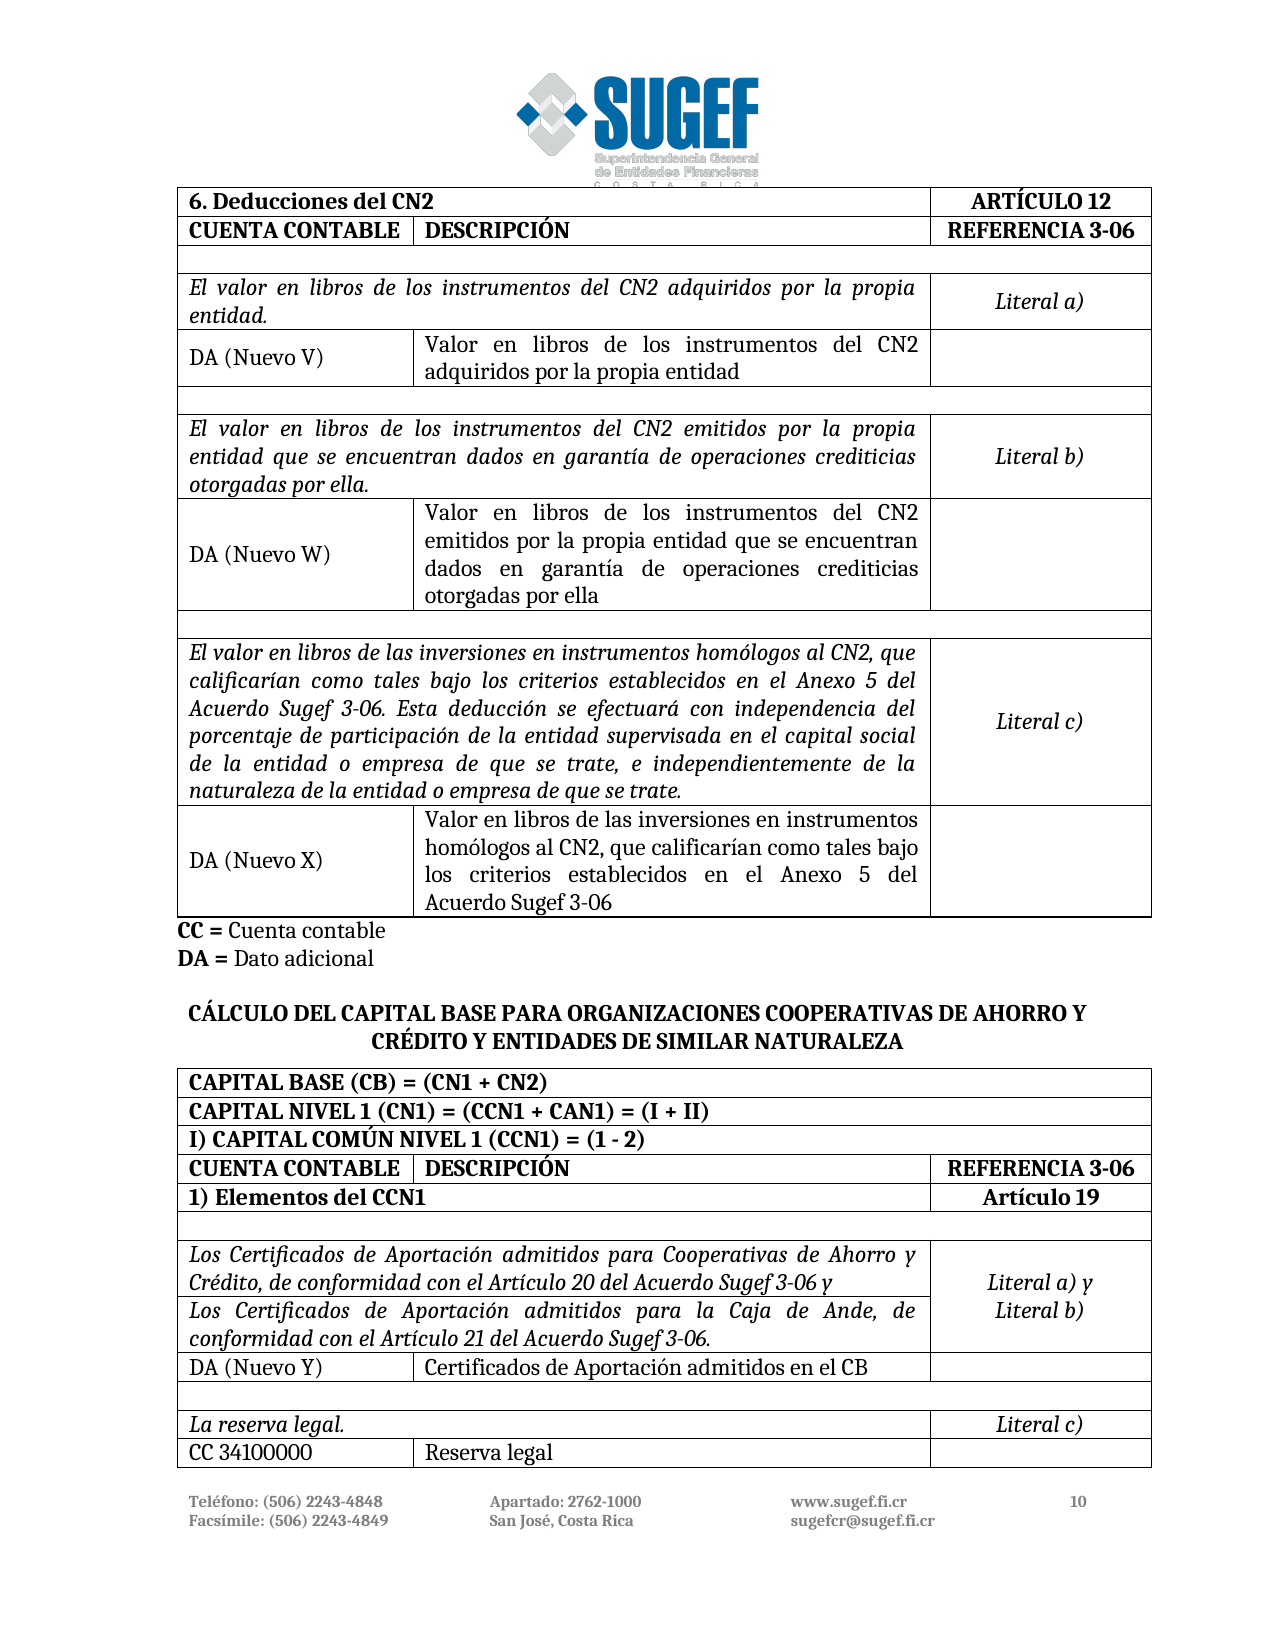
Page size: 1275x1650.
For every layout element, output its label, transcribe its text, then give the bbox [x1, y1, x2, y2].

table_cell Literal b) [931, 415, 1151, 498]
table_cell 6. Deducciones del CN2 [178, 188, 930, 216]
table_cell I) CAPITAL COMÚN NIVEL 1 (CCN1) = (1 - 2) [178, 1126, 1151, 1154]
table_cell Valor en libros de las inversiones en instrumentos homólogos al CN2, que calificarían como tales bajo los criterios establecidos en el Anexo 5 del Acuerdo Sugef 3-06 [414, 806, 930, 916]
table_cell DA (Nuevo W) [178, 499, 413, 609]
table_cell [178, 1382, 930, 1409]
table_cell Certificados de Aportación admitidos en el CB [414, 1353, 930, 1381]
table_cell [178, 387, 930, 414]
table_cell El valor en libros de los instrumentos del CN2 emitidos por la propia entidad que se encuentran dados en garantía de operaciones crediticias otorgadas por ella. [178, 415, 930, 498]
table_cell [930, 387, 1151, 414]
table_cell Artículo 19 [931, 1184, 1151, 1211]
table_cell [178, 611, 930, 638]
table_cell Literal a) y Literal b) [931, 1241, 1151, 1352]
table_header CAPITAL BASE (CB) = (CN1 + CN2) [178, 1069, 1151, 1097]
table_cell REFERENCIA 3-06 [931, 1155, 1151, 1182]
table_cell Valor en libros de los instrumentos del CN2 adquiridos por la propia entidad [414, 330, 930, 386]
table_cell DESCRIPCIÓN [414, 217, 930, 244]
table_cell 1) Elementos del CCN1 [178, 1184, 930, 1211]
table_cell Literal a) [931, 274, 1151, 329]
picture [516, 73, 759, 187]
table_cell REFERENCIA 3-06 [931, 217, 1151, 244]
table_cell [931, 1353, 1151, 1381]
table_cell DA (Nuevo X) [178, 806, 413, 916]
table_cell DA (Nuevo V) [178, 330, 413, 386]
text DA = Dato adicional [177, 945, 1098, 973]
table_cell [931, 1439, 1151, 1467]
table_cell Valor en libros de los instrumentos del CN2 emitidos por la propia entidad que se encuentran dados en garantía de operaciones crediticias otorgadas por ella [414, 499, 930, 609]
table_cell CC 34100000 [178, 1439, 413, 1467]
table_cell Literal c) [931, 639, 1151, 805]
table_cell [178, 246, 1151, 273]
table_cell [178, 1212, 1151, 1240]
table_cell Los Certificados de Aportación admitidos para Cooperativas de Ahorro y Crédito, de conformidad con el Artículo 20 del Acuerdo Sugef 3-06 y [178, 1241, 930, 1296]
table_cell [931, 330, 1151, 386]
table_cell Reserva legal [414, 1439, 930, 1467]
table_cell La reserva legal. [178, 1411, 930, 1438]
table_cell ARTÍCULO 12 [931, 188, 1151, 216]
table_cell El valor en libros de los instrumentos del CN2 adquiridos por la propia entidad. [178, 274, 930, 329]
text CC = Cuenta contable [177, 918, 1098, 945]
table_cell [931, 806, 1151, 916]
table_cell Los Certificados de Aportación admitidos para la Caja de Ande, de conformidad con el Artículo 21 del Acuerdo Sugef 3-06. [178, 1297, 930, 1352]
table_cell El valor en libros de las inversiones en instrumentos homólogos al CN2, que calificarían como tales bajo los criterios establecidos en el Anexo 5 del Acuerdo Sugef 3-06. Esta deducción se efectuará con independencia del porcentaje de participación de la entidad supervisada en el capital social de la entidad o empresa de que se trate, e independientemente de la naturaleza de la entidad o empresa de que se trate. [178, 639, 930, 805]
table_cell CUENTA CONTABLE [178, 217, 413, 244]
text CÁLCULO DEL CAPITAL BASE PARA ORGANIZACIONES COOPERATIVAS DE AHORRO Y CRÉDITO Y ENTIDADES DE SIMILAR NATURALEZA [177, 1000, 1098, 1055]
table_cell [931, 499, 1151, 609]
table_cell CUENTA CONTABLE [178, 1155, 413, 1182]
table_cell [930, 611, 1151, 638]
table_cell DESCRIPCIÓN [414, 1155, 930, 1182]
table_cell Literal c) [931, 1411, 1151, 1438]
table_cell CAPITAL NIVEL 1 (CN1) = (CCN1 + CAN1) = (I + II) [178, 1098, 1151, 1125]
table_cell [930, 1382, 1151, 1409]
table_cell DA (Nuevo Y) [178, 1353, 413, 1381]
